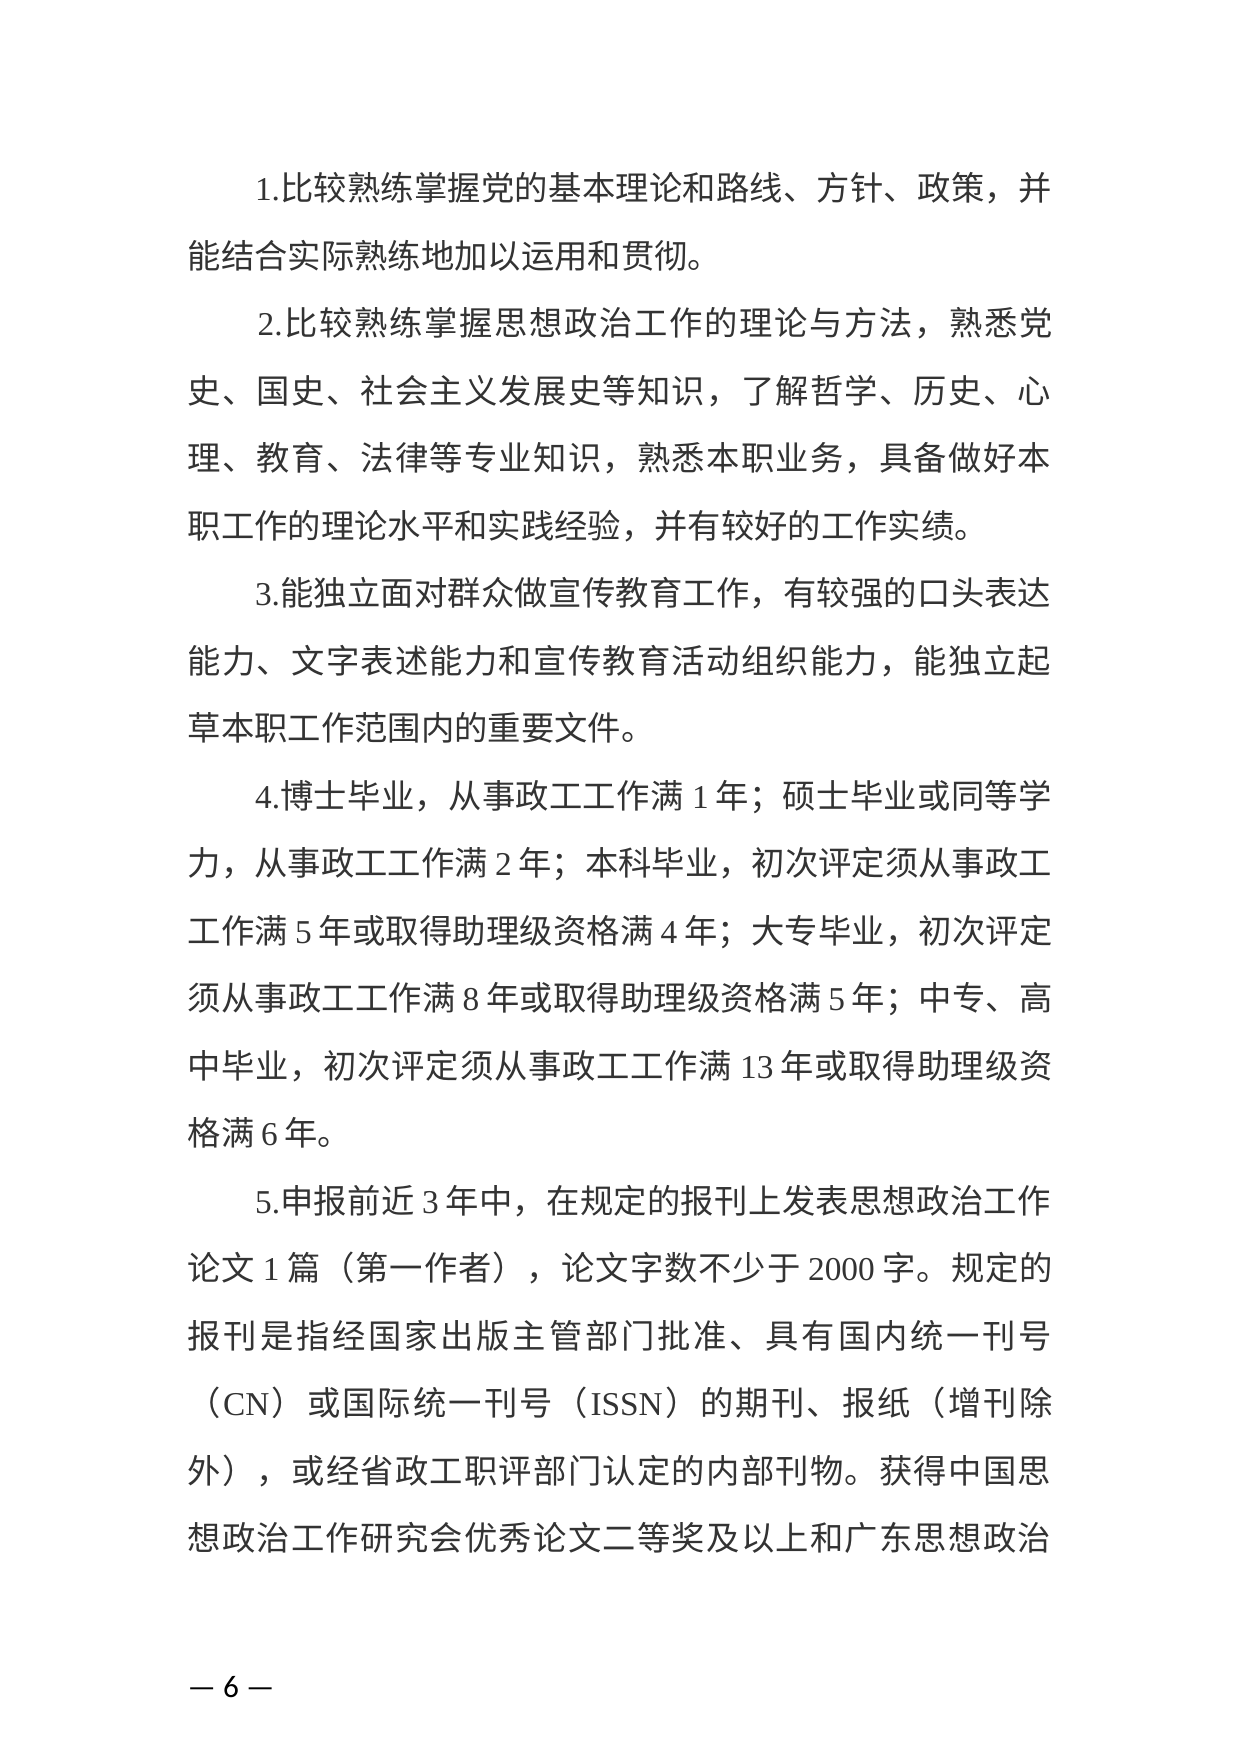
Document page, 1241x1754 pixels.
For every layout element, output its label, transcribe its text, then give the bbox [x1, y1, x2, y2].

text 2.比较熟练掌握思想政治工作的理论与方法，熟悉党史、国史、社会主义发展史等知识，了解哲学、历史、心理、教育、法律等专业知识，熟悉本职业务，具备做好本职工作的理论水平和实践经验，并有较好的工作实绩。 [187, 297, 1053, 548]
text 3.能独立面对群众做宣传教育工作，有较强的口头表达能力、文字表述能力和宣传教育活动组织能力，能独立起草本职工作范围内的重要文件。 [187, 567, 1053, 750]
text 1.比较熟练掌握党的基本理论和路线、方针、政策，并能结合实际熟练地加以运用和贯彻。 [187, 162, 1053, 278]
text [187, 1174, 1053, 1560]
text 4.博士毕业，从事政工工作满1年；硕士毕业或同等学力，从事政工工作满2年；本科毕业，初次评定须从事政工工作满5年或取得助理级资格满4年；大专毕业，初次评定须从事政工工作满8年或取得助理级资格满5年；中专、高中毕业，初次评定须从事政工工作满13年或取得助理级资格满6年。 [187, 769, 1053, 1155]
